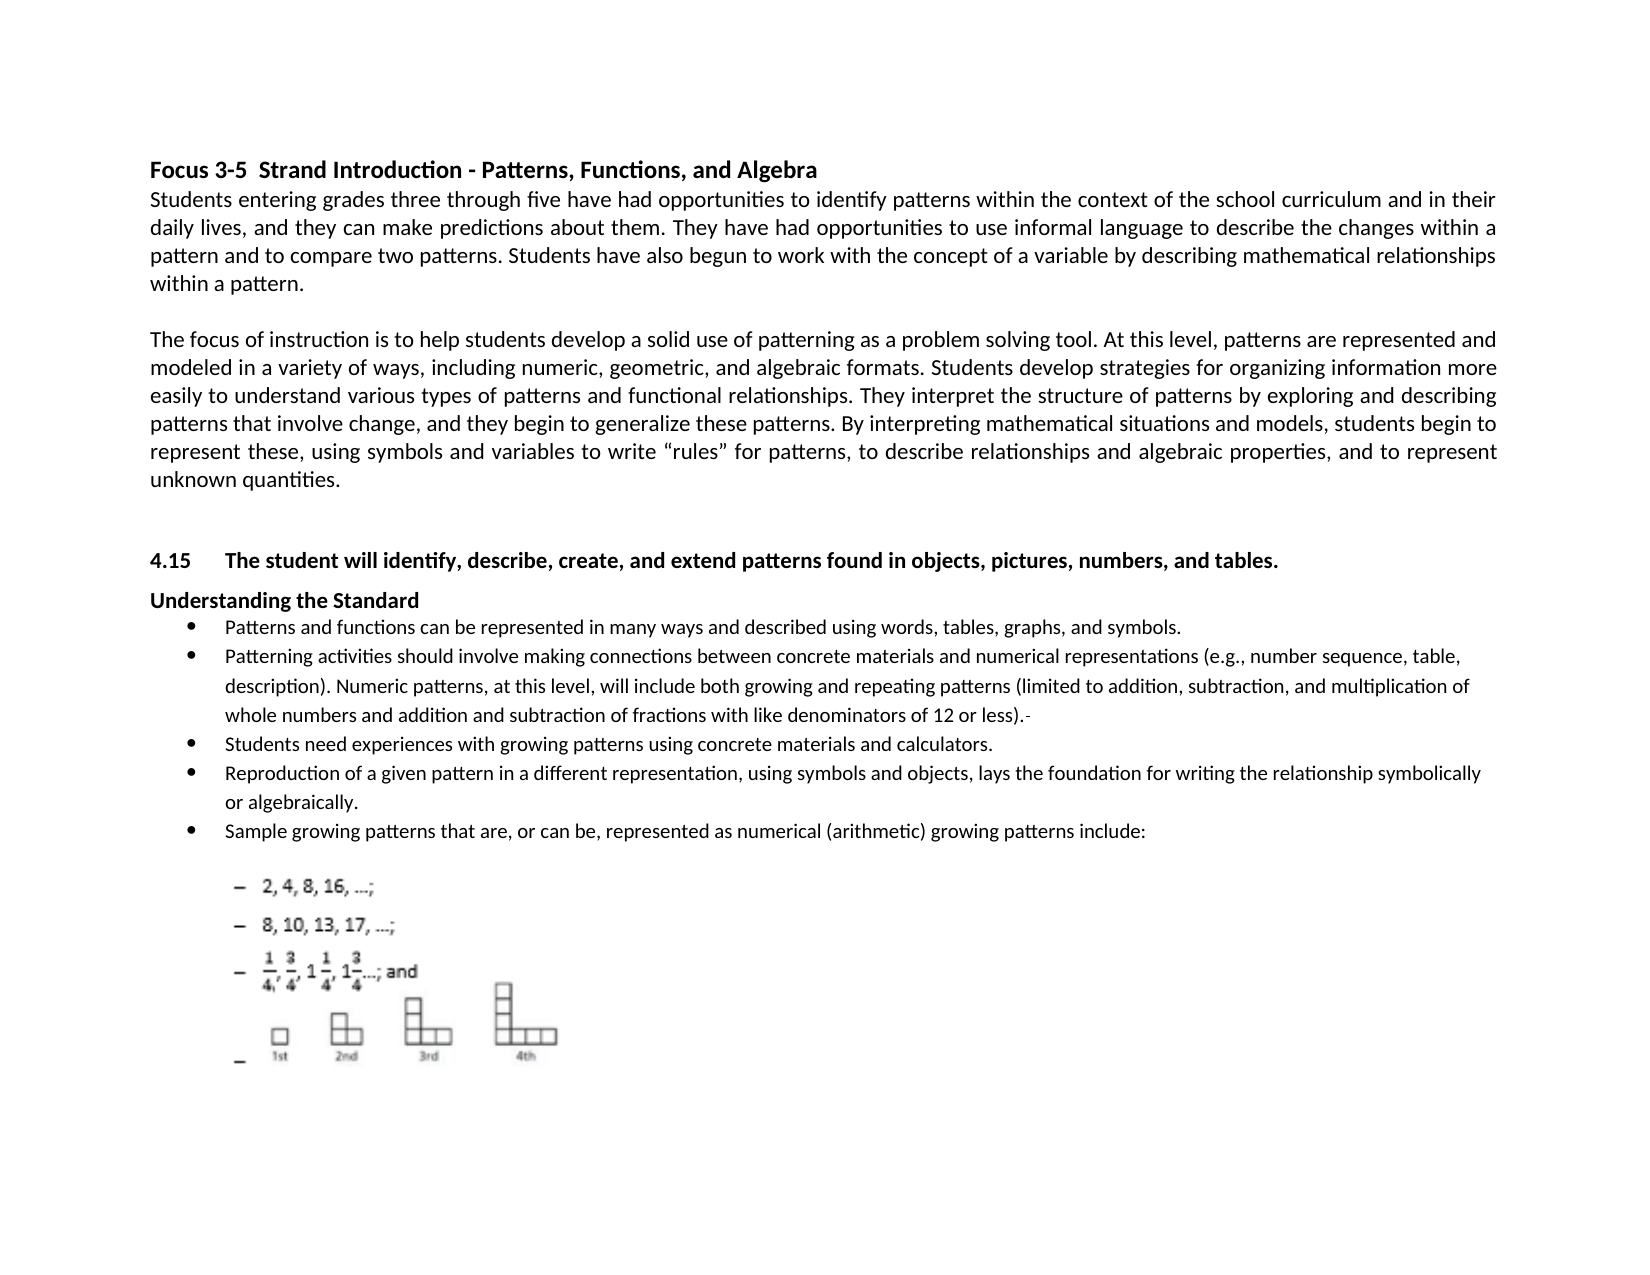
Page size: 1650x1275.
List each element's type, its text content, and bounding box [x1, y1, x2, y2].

list Patterning activities should involve making connections between concrete materials and numerical representations (e.g., number sequence, table, description). Numeric patterns, at this level, will include both growing and repeating patterns (limited to addition, subtraction, and multiplication of whole numbers and addition and subtraction of fractions with like denominators of 12 or less). [187, 644, 1500, 727]
subtitle Focus 3-5 Strand Introduction - Patterns, Functions, and Algebra [150, 154, 1500, 185]
list Sample growing patterns that are, or can be, represented as numerical (arithmetic) growing patterns include: [187, 819, 1500, 844]
list Students need experiences with growing patterns using concrete materials and calculators. [187, 731, 1500, 757]
list Reproduction of a given pattern in a different representation, using symbols and objects, lays the foundation for writing the relationship symbolically or algebraically. [187, 760, 1500, 815]
subtitle 4.15 The student will identify, describe, create, and extend patterns found in objects, pictures, numbers, and tables. [150, 546, 1500, 574]
list Patterns and functions can be represented in many ways and described using words, tables, graphs, and symbols. [187, 614, 1500, 640]
picture [225, 868, 575, 1077]
subtitle Understanding the Standard [150, 586, 1500, 614]
text Students entering grades three through five have had opportunities to identify patterns within the context of the school curriculum and in their daily lives, and they can make predictions about them. They have had opportunities to use informal language to describe the changes within a pattern and to compare two patterns. Students have also begun to work with the concept of a variable by describing mathematical relationships within a pattern. [150, 185, 1500, 297]
text The focus of instruction is to help students develop a solid use of patterning as a problem solving tool. At this level, patterns are represented and modeled in a variety of ways, including numeric, geometric, and algebraic formats. Students develop strategies for organizing information more easily to understand various types of patterns and functional relationships. They interpret the structure of patterns by exploring and describing patterns that involve change, and they begin to generalize these patterns. By interpreting mathematical situations and models, students begin to represent these, using symbols and variables to write “rules” for patterns, to describe relationships and algebraic properties, and to represent unknown quantities. [150, 325, 1500, 493]
